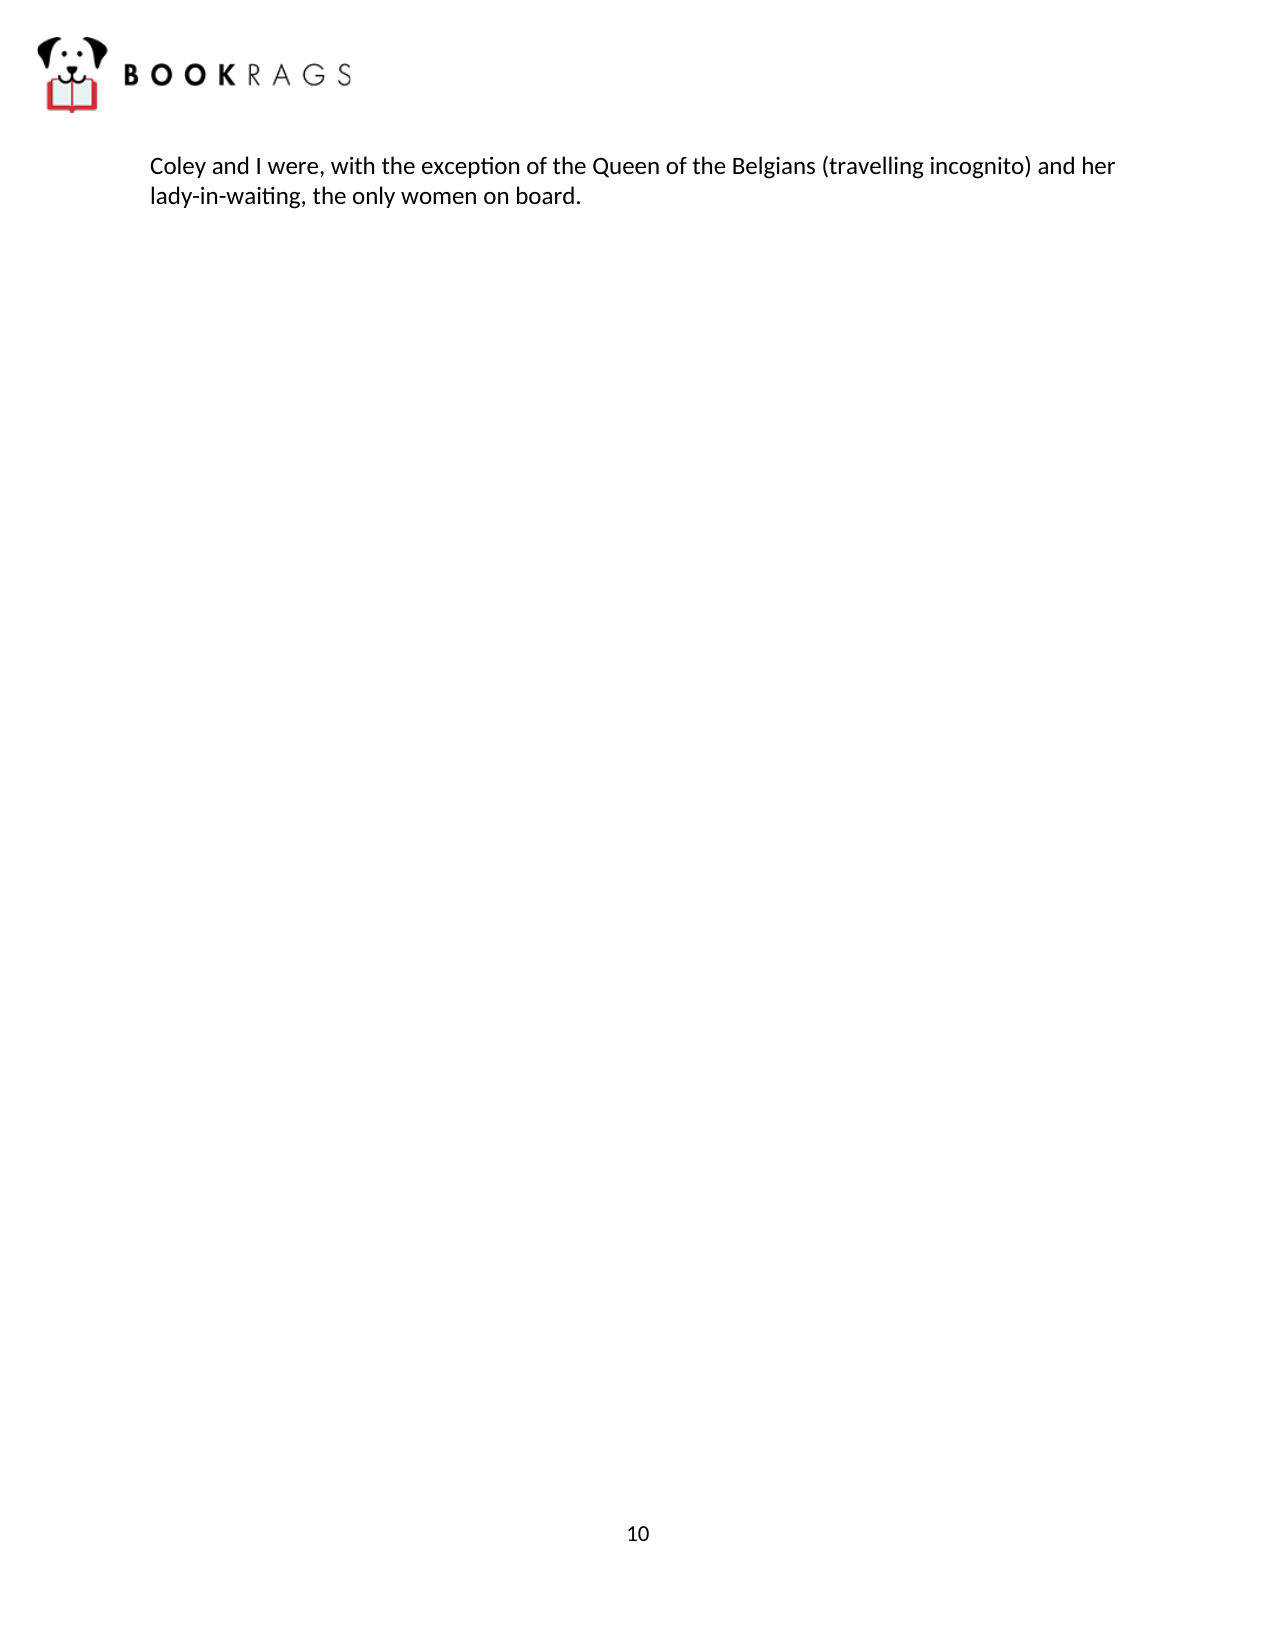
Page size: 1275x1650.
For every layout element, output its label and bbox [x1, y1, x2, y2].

picture [37, 37, 351, 113]
text [150, 150, 1125, 211]
